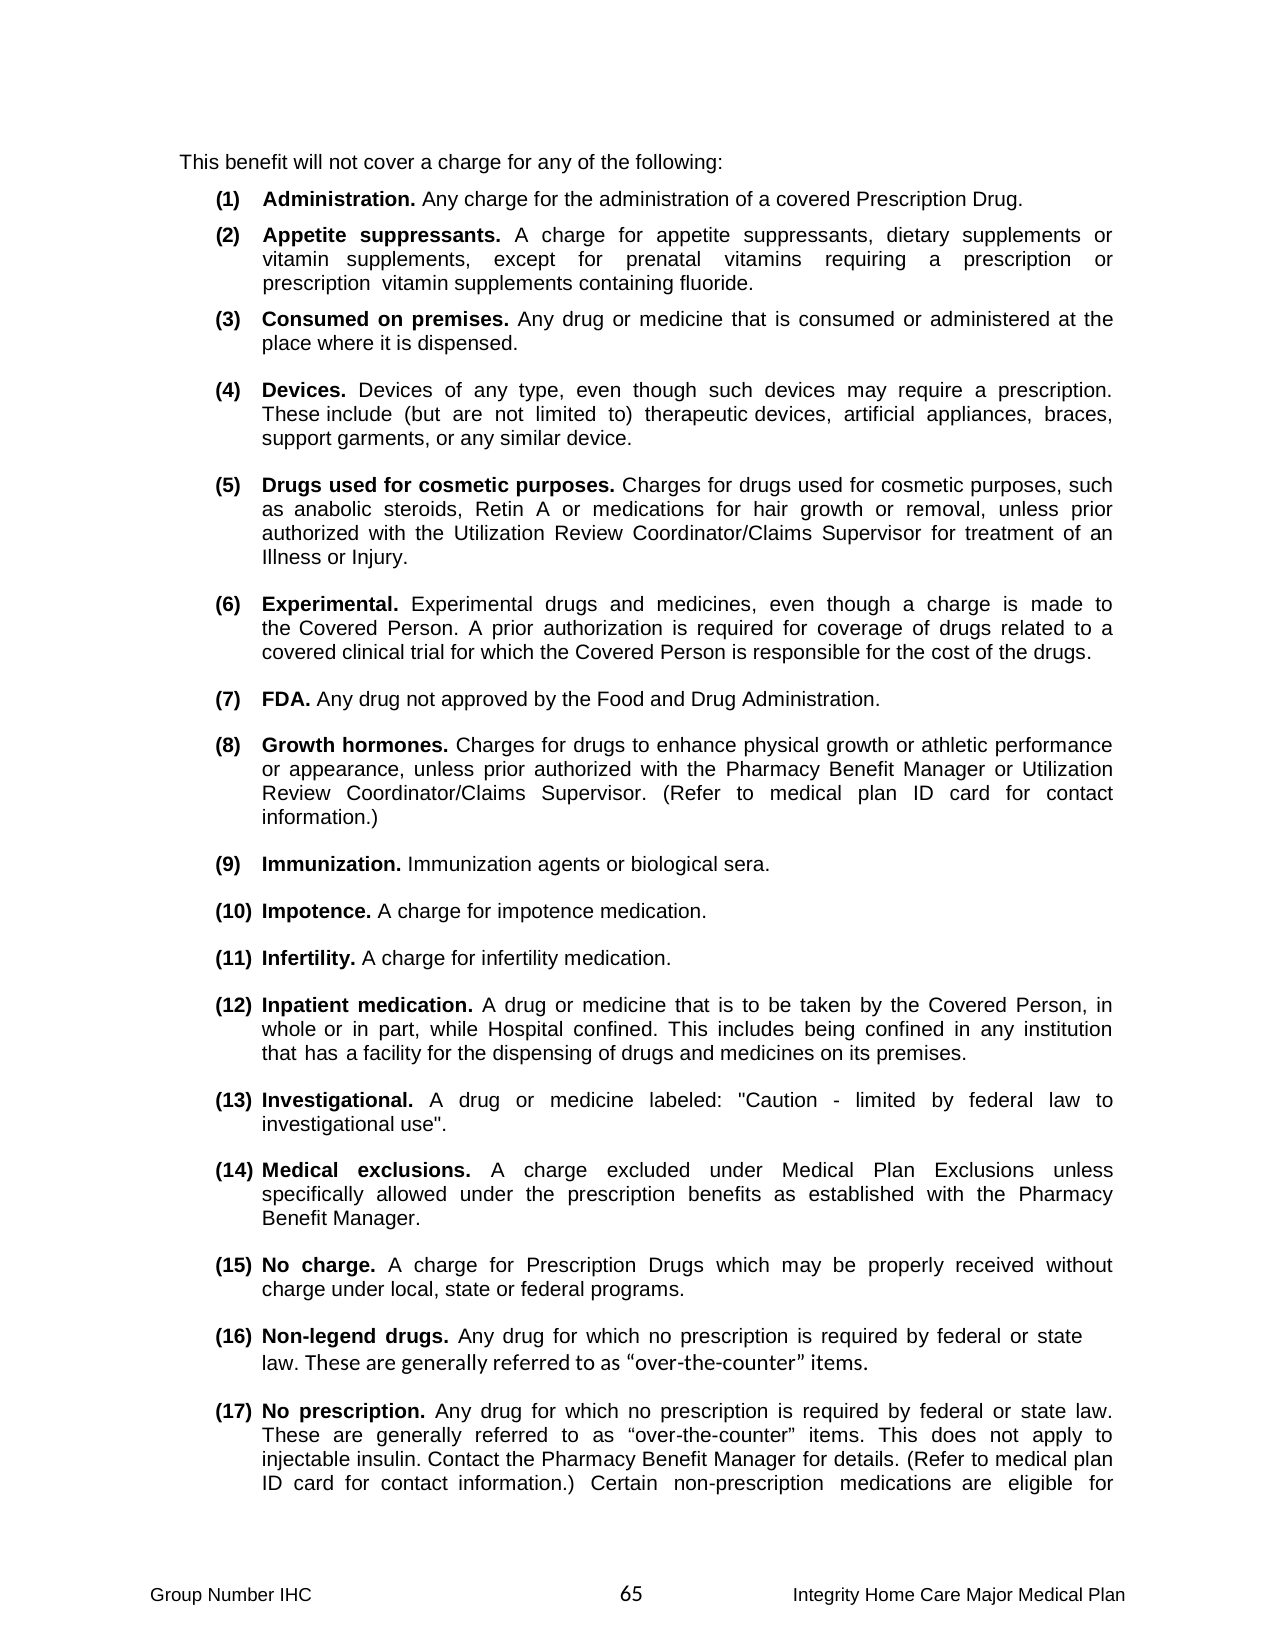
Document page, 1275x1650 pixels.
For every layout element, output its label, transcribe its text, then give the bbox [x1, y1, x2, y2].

list Inpatient medication. A drug or medicine that is to be taken by the Covered Person, in whole or in part, while Hospital confined. This includes being confined in any institution that has a facility for the dispensing of drugs and medicines on its premises. [215, 993, 1113, 1064]
list Immunization. Immunization agents or biological sera. [215, 852, 1125, 876]
list Appetite suppressants. A charge for appetite suppressants, dietary supplements or vitamin supplements, except for prenatal vitamins requiring a prescription or prescription vitamin supplements containing fluoride. [216, 223, 1113, 295]
list Non-legend drugs. Any drug for which no prescription is required by federal or state law. These are generally referred to as “over-the-counter” items. [215, 1324, 1125, 1376]
list Investigational. A drug or medicine labeled: "Caution - limited by federal law to investigational use". [215, 1087, 1113, 1135]
list Consumed on premises. Any drug or medicine that is consumed or administered at the place where it is dispensed. [215, 307, 1113, 355]
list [215, 1399, 1113, 1495]
list No charge. A charge for Prescription Drugs which may be properly received without charge under local, state or federal programs. [215, 1253, 1113, 1301]
list Drugs used for cosmetic purposes. Charges for drugs used for cosmetic purposes, such as anabolic steroids, Retin A or medications for hair growth or removal, unless prior authorized with the Utilization Review Coordinator/Claims Supervisor for treatment of an Illness or Injury. [215, 473, 1113, 569]
list Infertility. A charge for infertility medication. [215, 946, 1125, 970]
list FDA. Any drug not approved by the Food and Drug Administration. [215, 686, 1125, 710]
list Experimental. Experimental drugs and medicines, even though a charge is made to the Covered Person. A prior authorization is required for coverage of drugs related to a covered clinical trial for which the Covered Person is responsible for the cost of the drugs. [215, 592, 1113, 663]
list Medical exclusions. A charge excluded under Medical Plan Exclusions unless specifically allowed under the prescription benefits as established with the Pharmacy Benefit Manager. [215, 1158, 1113, 1230]
text This benefit will not cover a charge for any of the following: [179, 150, 1134, 174]
list Administration. Any charge for the administration of a covered Prescription Drug. [216, 186, 1125, 210]
list Impotence. A charge for impotence medication. [215, 899, 1125, 923]
list Growth hormones. Charges for drugs to enhance physical growth or athletic performance or appearance, unless prior authorized with the Pharmacy Benefit Manager or Utilization Review Coordinator/Claims Supervisor. (Refer to medical plan ID card for contact information.) [215, 733, 1113, 829]
list Devices. Devices of any type, even though such devices may require a prescription. These include (but are not limited to) therapeutic devices, artificial appliances, braces, support garments, or any similar device. [215, 378, 1113, 450]
